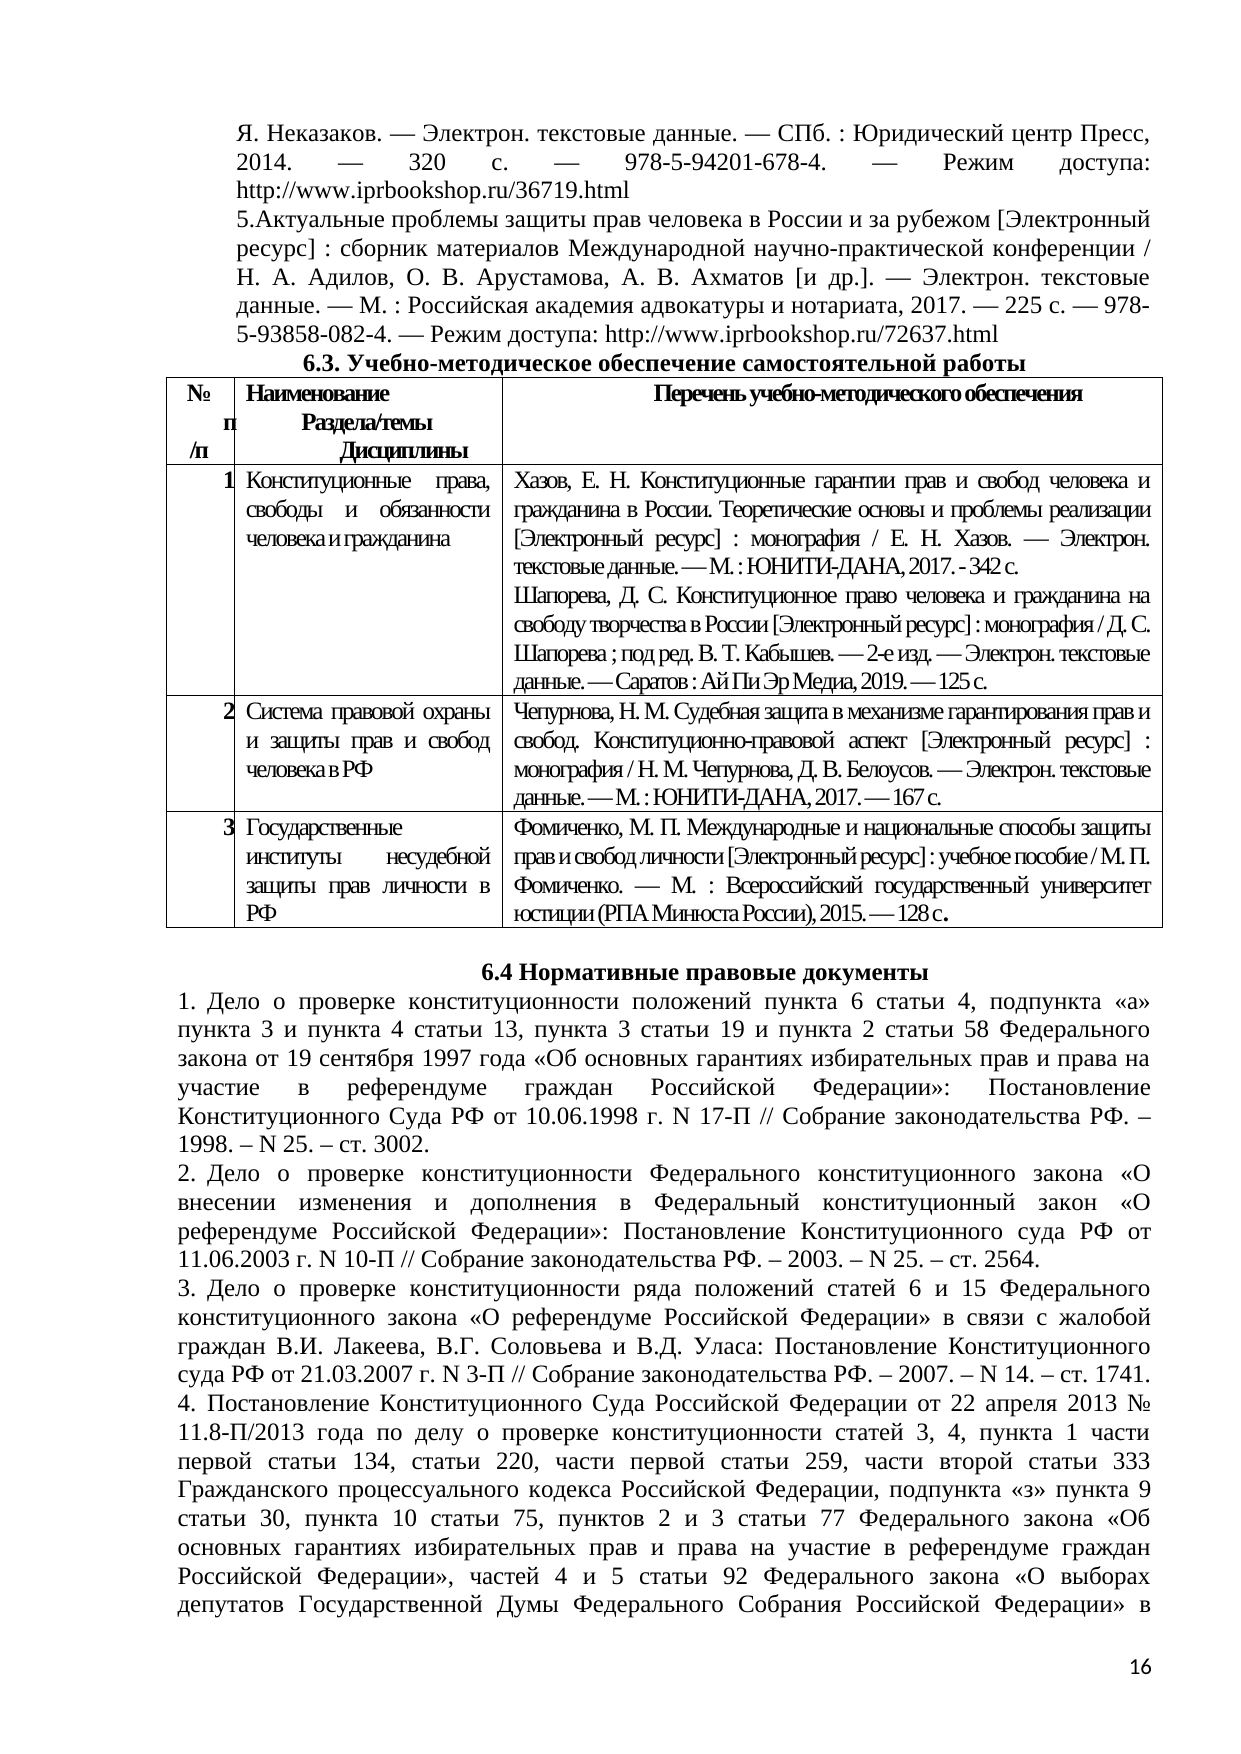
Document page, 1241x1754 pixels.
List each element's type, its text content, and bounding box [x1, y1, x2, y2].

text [236, 118, 1152, 204]
table_cell Фомиченко, М. П. Международные и национальные способы защиты прав и свобод личности [Электронный ресурс] : учебное пособие / М. П. Фомиченко. — М. : Всероссийский государственный университет юстиции (РПА Минюста России), 2015. — 128 c. [503, 812, 1162, 927]
table_header № п/п [167, 378, 234, 464]
table_cell Система правовой охраны и защиты прав и свобод человека в РФ [235, 696, 502, 811]
table_header Наименование Раздела/темы Дисциплины [235, 378, 502, 464]
table_cell 3 [167, 812, 234, 927]
list Дело о проверке конституционности положений пункта 6 статьи 4, подпункта «а» пункта 3 и пункта 4 статьи 13, пункта 3 статьи 19 и пункта 2 статьи 58 Федерального закона от 19 сентября 1997 года «Об основных гарантиях избирательных прав и права на участие в референдуме граждан Российской Федерации»: Постановление Конституционного Суда РФ от 10.06.1998 г. N 17-П // Собрание законодательства РФ. – 1998. – N 25. – ст. 3002. [177, 986, 1152, 1158]
table_cell Государственные институты несудебной защиты прав личности в РФ [235, 812, 502, 927]
table_cell Чепурнова, Н. М. Судебная защита в механизме гарантирования прав и свобод. Конституционно-правовой аспект [Электронный ресурс] : монография / Н. М. Чепурнова, Д. В. Белоусов. — Электрон. текстовые данные. — М. : ЮНИТИ-ДАНА, 2017. — 167 c. [503, 696, 1162, 811]
table_cell Хазов, Е. Н. Конституционные гарантии прав и свобод человека и гражданина в России. Теоретические основы и проблемы реализации [Электронный ресурс] : монография / Е. Н. Хазов. — Электрон. текстовые данные. — М. : ЮНИТИ-ДАНА, 2017. - 342 c. Шапорева, Д. С. Конституционное право человека и гражданина на свободу творчества в России [Электронный ресурс] : монография / Д. С. Шапорева ; под ред. В. Т. Кабышев. — 2-е изд. — Электрон. текстовые данные. — Саратов : Ай Пи Эр Медиа, 2019. — 125 c. [503, 465, 1162, 695]
table_header Перечень учебно-методического обеспечения [503, 378, 1162, 464]
text 5.Актуальные проблемы защиты прав человека в России и за рубежом [Электронный ресурс] : сборник материалов Международной научно-практической конференции / Н. А. Адилов, О. В. Арустамова, А. В. Ахматов [и др.]. — Электрон. текстовые данные. — М. : Российская академия адвокатуры и нотариата, 2017. — 225 c. — 978-5-93858-082-4. — Режим доступа: http://www.iprbookshop.ru/72637.html [236, 204, 1152, 348]
list Дело о проверке конституционности Федерального конституционного закона «О внесении изменения и дополнения в Федеральный конституционный закон «О референдуме Российской Федерации»: Постановление Конституционного суда РФ от 11.06.2003 г. N 10-П // Собрание законодательства РФ. – 2003. – N 25. – ст. 2564. [177, 1158, 1152, 1273]
table_cell Конституционные права, свободы и обязанности человека и гражданина [235, 465, 502, 695]
list Дело о проверке конституционности ряда положений статей 6 и 15 Федерального конституционного закона «О референдуме Российской Федерации» в связи с жалобой граждан В.И. Лакеева, В.Г. Соловьева и В.Д. Уласа: Постановление Конституционного суда РФ от 21.03.2007 г. N 3-П // Собрание законодательства РФ. – 2007. – N 14. – ст. 1741. [177, 1273, 1152, 1388]
table_cell 1 [167, 465, 234, 695]
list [177, 1388, 1152, 1618]
subtitle 6.3. Учебно-методическое обеспечение самостоятельной работы [177, 348, 1152, 377]
table_cell 2 [167, 696, 234, 811]
list 6.4 Нормативные правовые документы [481, 957, 1152, 986]
